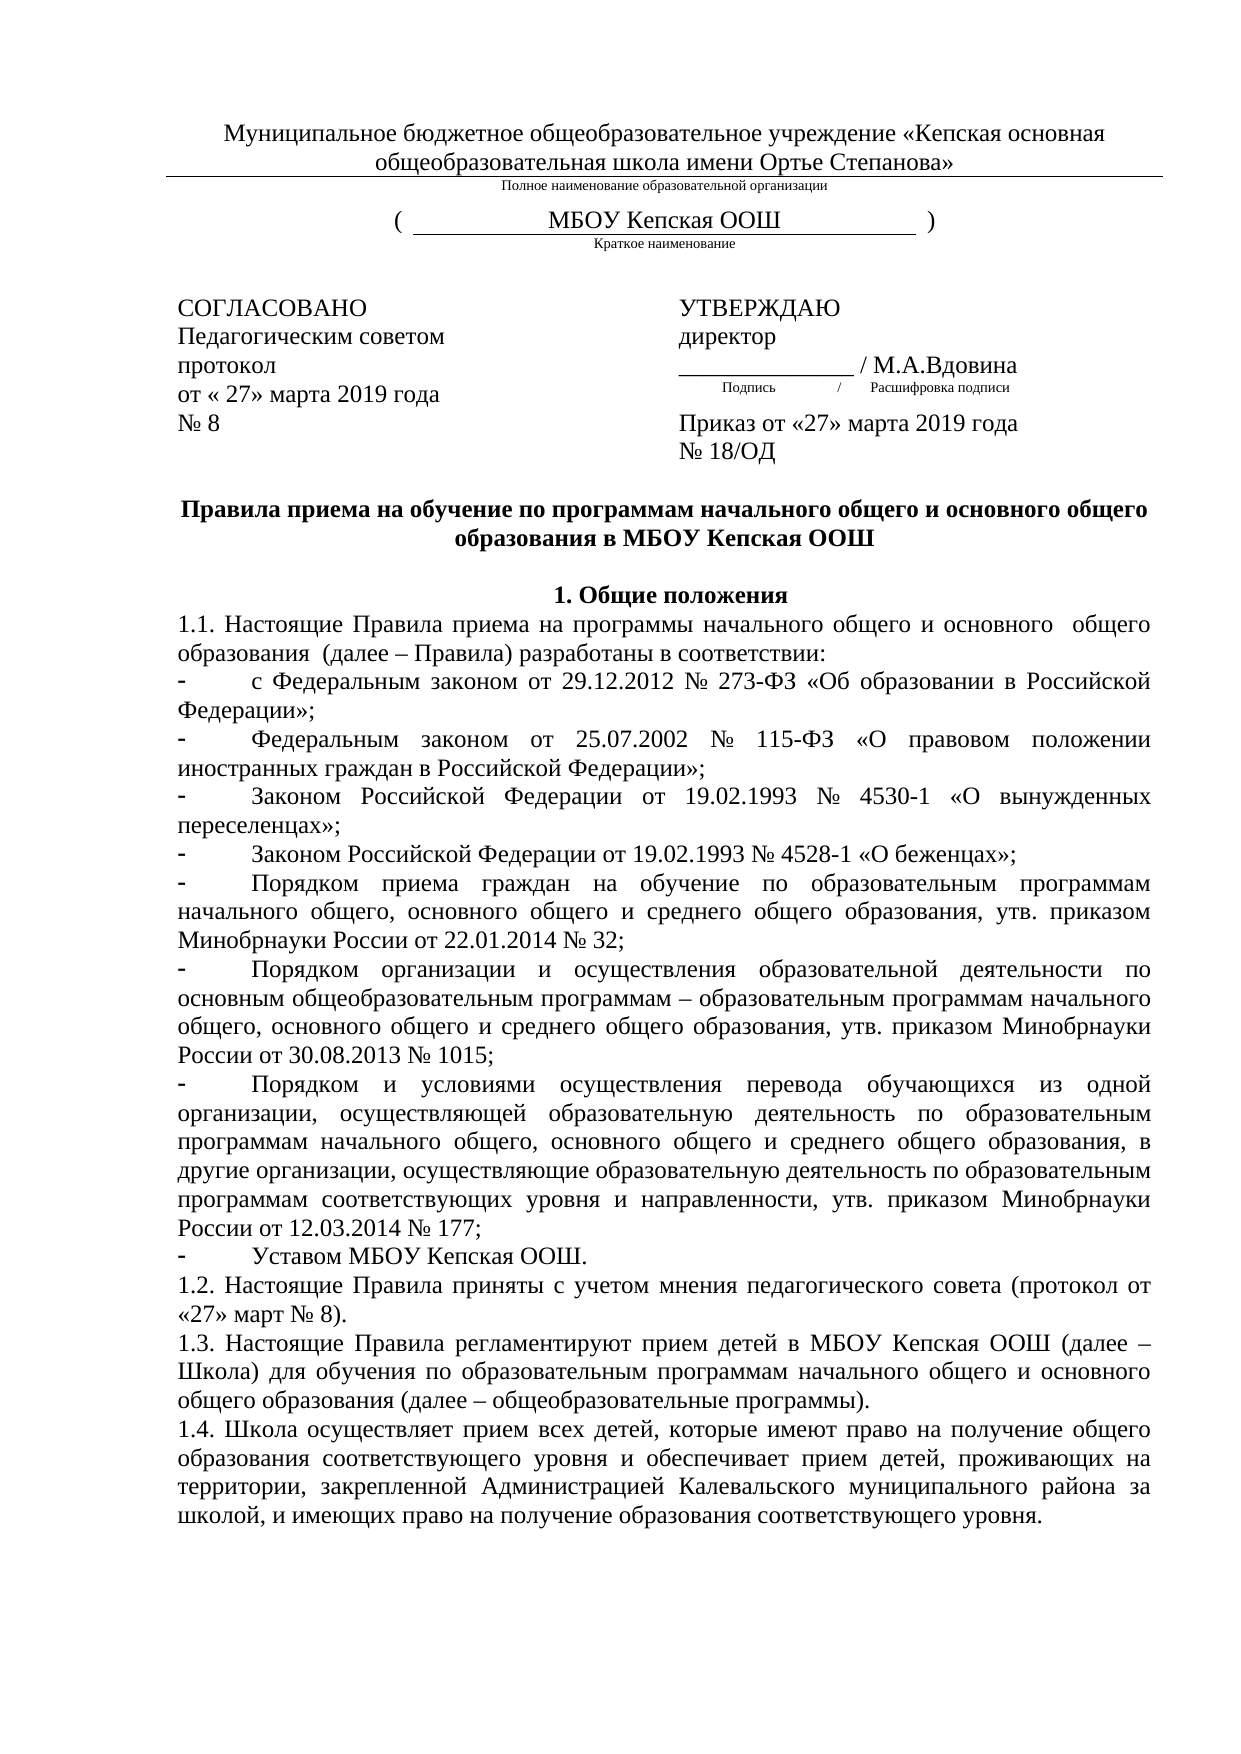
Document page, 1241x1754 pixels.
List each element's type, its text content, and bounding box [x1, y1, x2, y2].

list Законом Российской Федерации от 19.02.1993 № 4528-1 «О беженцах»; [177, 839, 1152, 868]
list Законом Российской Федерации от 19.02.1993 № 4530-1 «О вынужденных переселенцах»; [177, 781, 1152, 839]
text 1.1. Настоящие Правила приема на программы начального общего и основного общего образования (далее – Правила) разработаны в соответствии: [177, 609, 1152, 666]
text 1.3. Настоящие Правила регламентируют прием детей в МБОУ Кепская ООШ (далее – Школа) для обучения по образовательным программам начального общего и основного общего образования (далее – общеобразовательные программы). [177, 1328, 1152, 1414]
list Порядком приема граждан на обучение по образовательным программам начального общего, основного общего и среднего общего образования, утв. приказом Минобрнауки России от 22.01.2014 № 32; [177, 868, 1152, 954]
table_header СОГЛАСОВАНО Педагогическим советом протокол от « 27» марта 2019 года № 8 [166, 293, 667, 494]
table_cell Полное наименование образовательной организации [166, 177, 1163, 205]
text Правила приема на обучение по программам начального общего и основного общего образования в МБОУ Кепская ООШ [177, 494, 1152, 551]
table_cell ( [166, 205, 413, 234]
table_cell ) [916, 205, 1163, 234]
list Порядком организации и осуществления образовательной деятельности по основным общеобразовательным программам – образовательным программам начального общего, основного общего и среднего общего образования, утв. приказом Минобрнауки России от 30.08.2013 № 1015; [177, 954, 1152, 1069]
table_header УТВЕРЖДАЮ директор ______________ / М.А.Вдовина Подпись / Расшифровка подписи Приказ от «27» марта 2019 года № 18/ОД [667, 293, 1140, 494]
table_cell Краткое наименование [166, 234, 1163, 264]
table_header Муниципальное бюджетное общеобразовательное учреждение «Кепская основная общеобразовательная школа имени Ортье Степанова» [166, 118, 1163, 176]
list Порядком и условиями осуществления перевода обучающихся из одной организации, осуществляющей образовательную деятельность по образовательным программам начального общего, основного общего и среднего общего образования, в другие организации, осуществляющие образовательную деятельность по образовательным программам соответствующих уровня и направленности, утв. приказом Минобрнауки России от 12.03.2014 № 177; [177, 1069, 1152, 1241]
text 1.2. Настоящие Правила приняты с учетом мнения педагогического совета (протокол от «27» март № 8). [177, 1270, 1152, 1328]
list Уставом МБОУ Кепская ООШ. [177, 1241, 1152, 1270]
text 1. Общие положения [177, 551, 1152, 609]
list с Федеральным законом от 29.12.2012 № 273-ФЗ «Об образовании в Российской Федерации»; [177, 666, 1152, 724]
text 1.4. Школа осуществляет прием всех детей, которые имеют право на получение общего образования соответствующего уровня и обеспечивает прием детей, проживающих на территории, закрепленной Администрацией Калевальского муниципального района за школой, и имеющих право на получение образования соответствующего уровня. [177, 1414, 1152, 1529]
list Федеральным законом от 25.07.2002 № 115-ФЗ «О правовом положении иностранных граждан в Российской Федерации»; [177, 724, 1152, 781]
table_cell МБОУ Кепская ООШ [413, 205, 916, 234]
